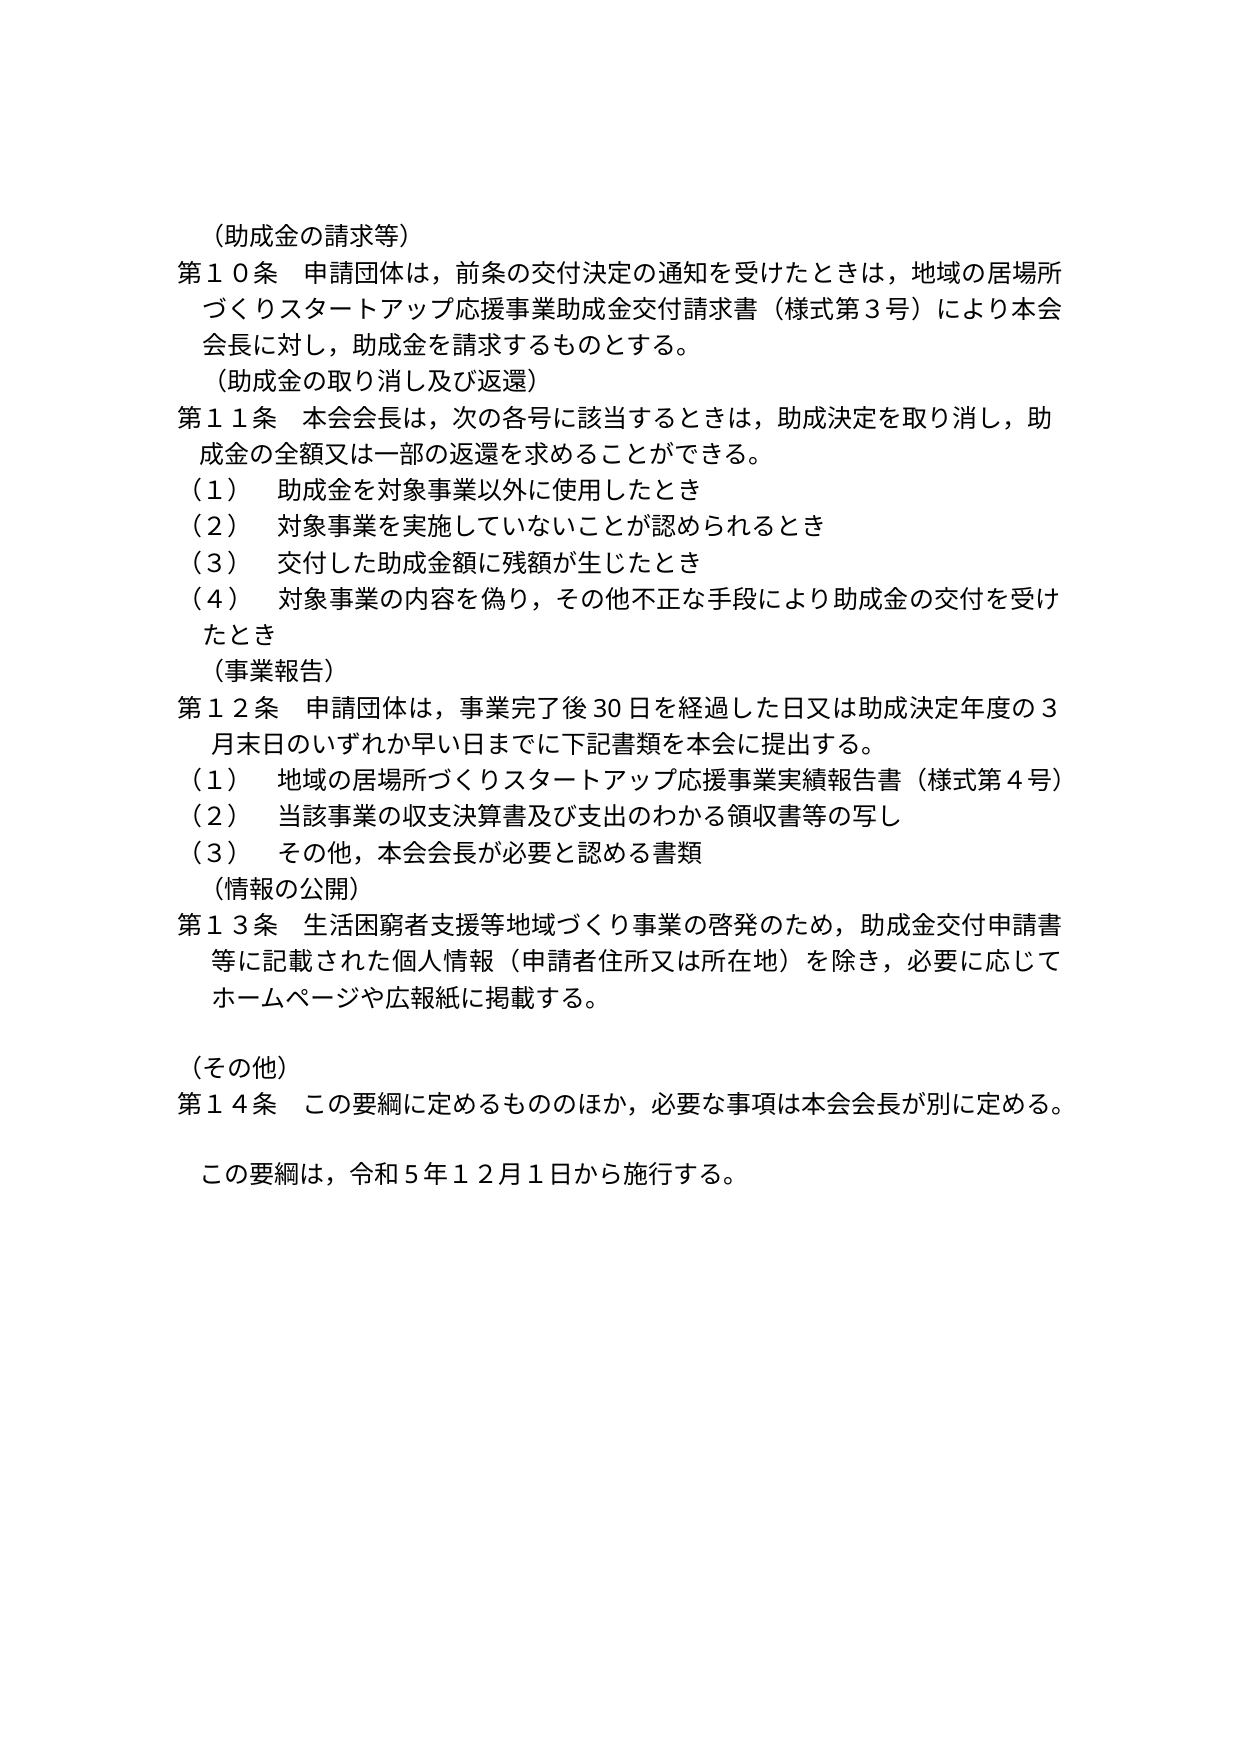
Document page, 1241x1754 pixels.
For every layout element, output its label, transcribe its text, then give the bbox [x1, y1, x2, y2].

text 第１３条 生活困窮者支援等地域づくり事業の啓発のため，助成金交付申請書等に記載された個人情報（申請者住所又は所在地）を除き，必要に応じてホームページや広報紙に掲載する。 [177, 906, 1063, 1014]
text （その他） [177, 1048, 1063, 1084]
text （３） 交付した助成金額に残額が生じたとき [177, 543, 1063, 579]
text （情報の公開） [199, 869, 1063, 906]
text （事業報告） [199, 652, 1063, 688]
text （３） その他，本会会長が必要と認める書類 [177, 833, 1063, 869]
text 成金の全額又は一部の返還を求めることができる。 [199, 434, 1063, 471]
text 第１０条 申請団体は，前条の交付決定の通知を受けたときは，地域の居場所づくりスタートアップ応援事業助成金交付請求書（様式第３号）により本会会長に対し，助成金を請求するものとする。 [177, 253, 1063, 362]
text 第１２条 申請団体は，事業完了後30日を経過した日又は助成決定年度の３月末日のいずれか早い日までに下記書類を本会に提出する。 [177, 688, 1063, 761]
text （１） 地域の居場所づくりスタートアップ応援事業実績報告書（様式第４号） [177, 761, 1092, 797]
text （２） 当該事業の収支決算書及び支出のわかる領収書等の写し [177, 797, 1063, 833]
text （４） 対象事業の内容を偽り，その他不正な手段により助成金の交付を受けたとき [177, 579, 1063, 652]
text 第１４条 この要綱に定めるもののほか，必要な事項は本会会長が別に定める。 [177, 1084, 1063, 1121]
text （２） 対象事業を実施していないことが認められるとき [177, 507, 1063, 543]
text この要綱は，令和5年１２月１日から施行する。 [199, 1155, 1063, 1191]
text 第１１条 本会会長は，次の各号に該当するときは，助成決定を取り消し，助 [177, 398, 1063, 434]
text （助成金の取り消し及び返還） [177, 362, 1063, 398]
text （１） 助成金を対象事業以外に使用したとき [177, 471, 1063, 507]
text （助成金の請求等） [199, 217, 1063, 253]
